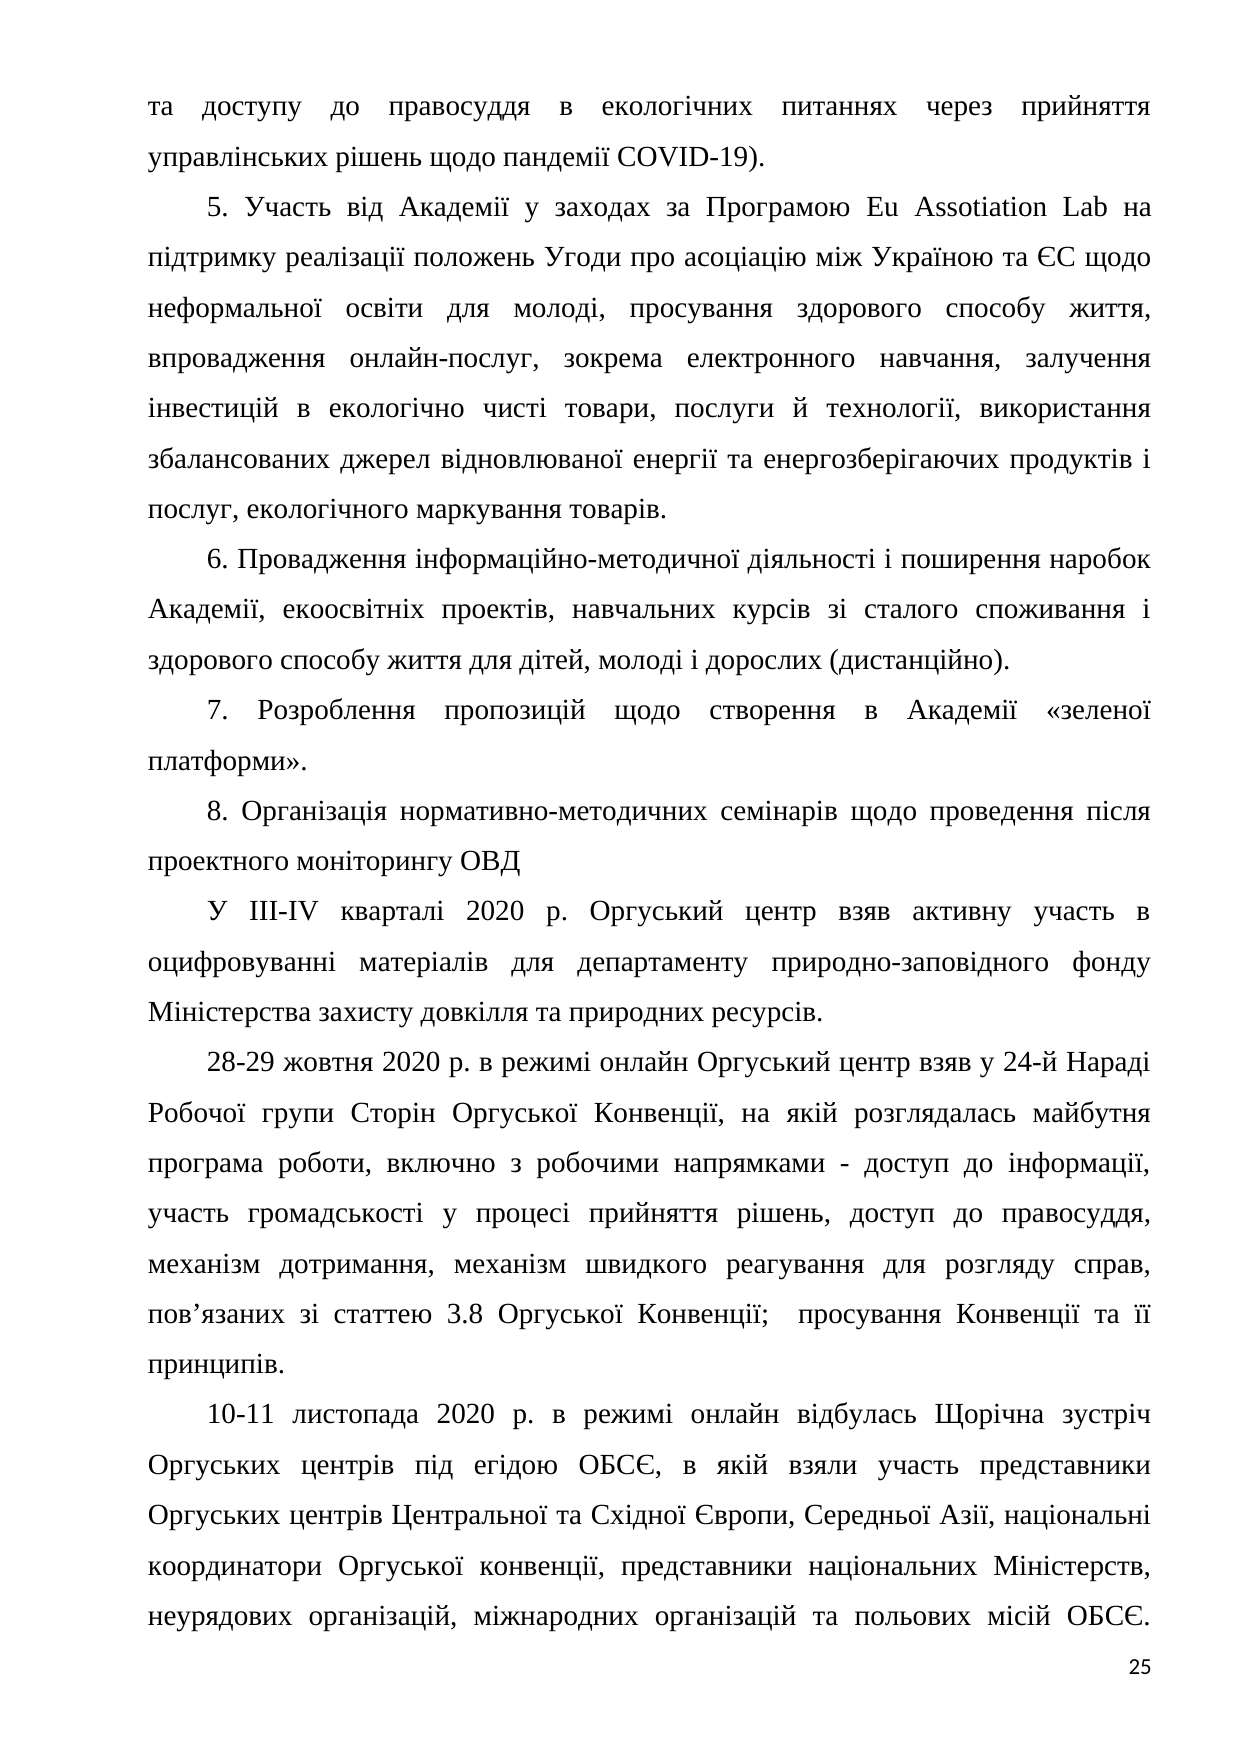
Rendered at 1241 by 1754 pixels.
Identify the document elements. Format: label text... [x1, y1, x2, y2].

text 5. Участь від Академії у заходах за Програмою Eu Assotiation Lab на підтримку реалізації положень Угоди про асоціацію між Україною та ЄС щодо неформальної освіти для молоді, просування здорового способу життя, впровадження онлайн-послуг, зокрема електронного навчання, залучення інвестицій в екологічно чисті товари, послуги й технології, використання збалансованих джерел відновлюваної енергії та енергозберігаючих продуктів і послуг, екологічного маркування товарів. [148, 189, 1152, 524]
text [148, 88, 1152, 172]
text 8. Організація нормативно-методичних семінарів щодо проведення після проектного моніторингу ОВД [148, 793, 1152, 877]
text 6. Провадження інформаційно-методичної діяльності і поширення наробок Академії, екоосвітніх проектів, навчальних курсів зі сталого споживання і здорового способу життя для дітей, молоді і дорослих (дистанційно). [148, 541, 1152, 676]
text 28-29 жовтня 2020 р. в режимі онлайн Оргуський центр взяв у 24-й Нараді Робочої групи Сторін Оргуської Конвенції, на якій розглядалась майбутня програма роботи, включно з робочими напрямками - доступ до інформації, участь громадськості у процесі прийняття рішень, доступ до правосуддя, механізм дотримання, механізм швидкого реагування для розгляду справ, пов’язаних зі статтею 3.8 Оргуської Конвенції; просування Конвенції та її принципів. [148, 1044, 1152, 1380]
text У ІІІ-ІV кварталі 2020 р. Оргуський центр взяв активну участь в оцифровуванні матеріалів для департаменту природно-заповідного фонду Міністерства захисту довкілля та природних ресурсів. [148, 893, 1152, 1028]
text 7. Розроблення пропозицій щодо створення в Академії «зеленої платформи». [148, 692, 1152, 776]
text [148, 1397, 1152, 1631]
